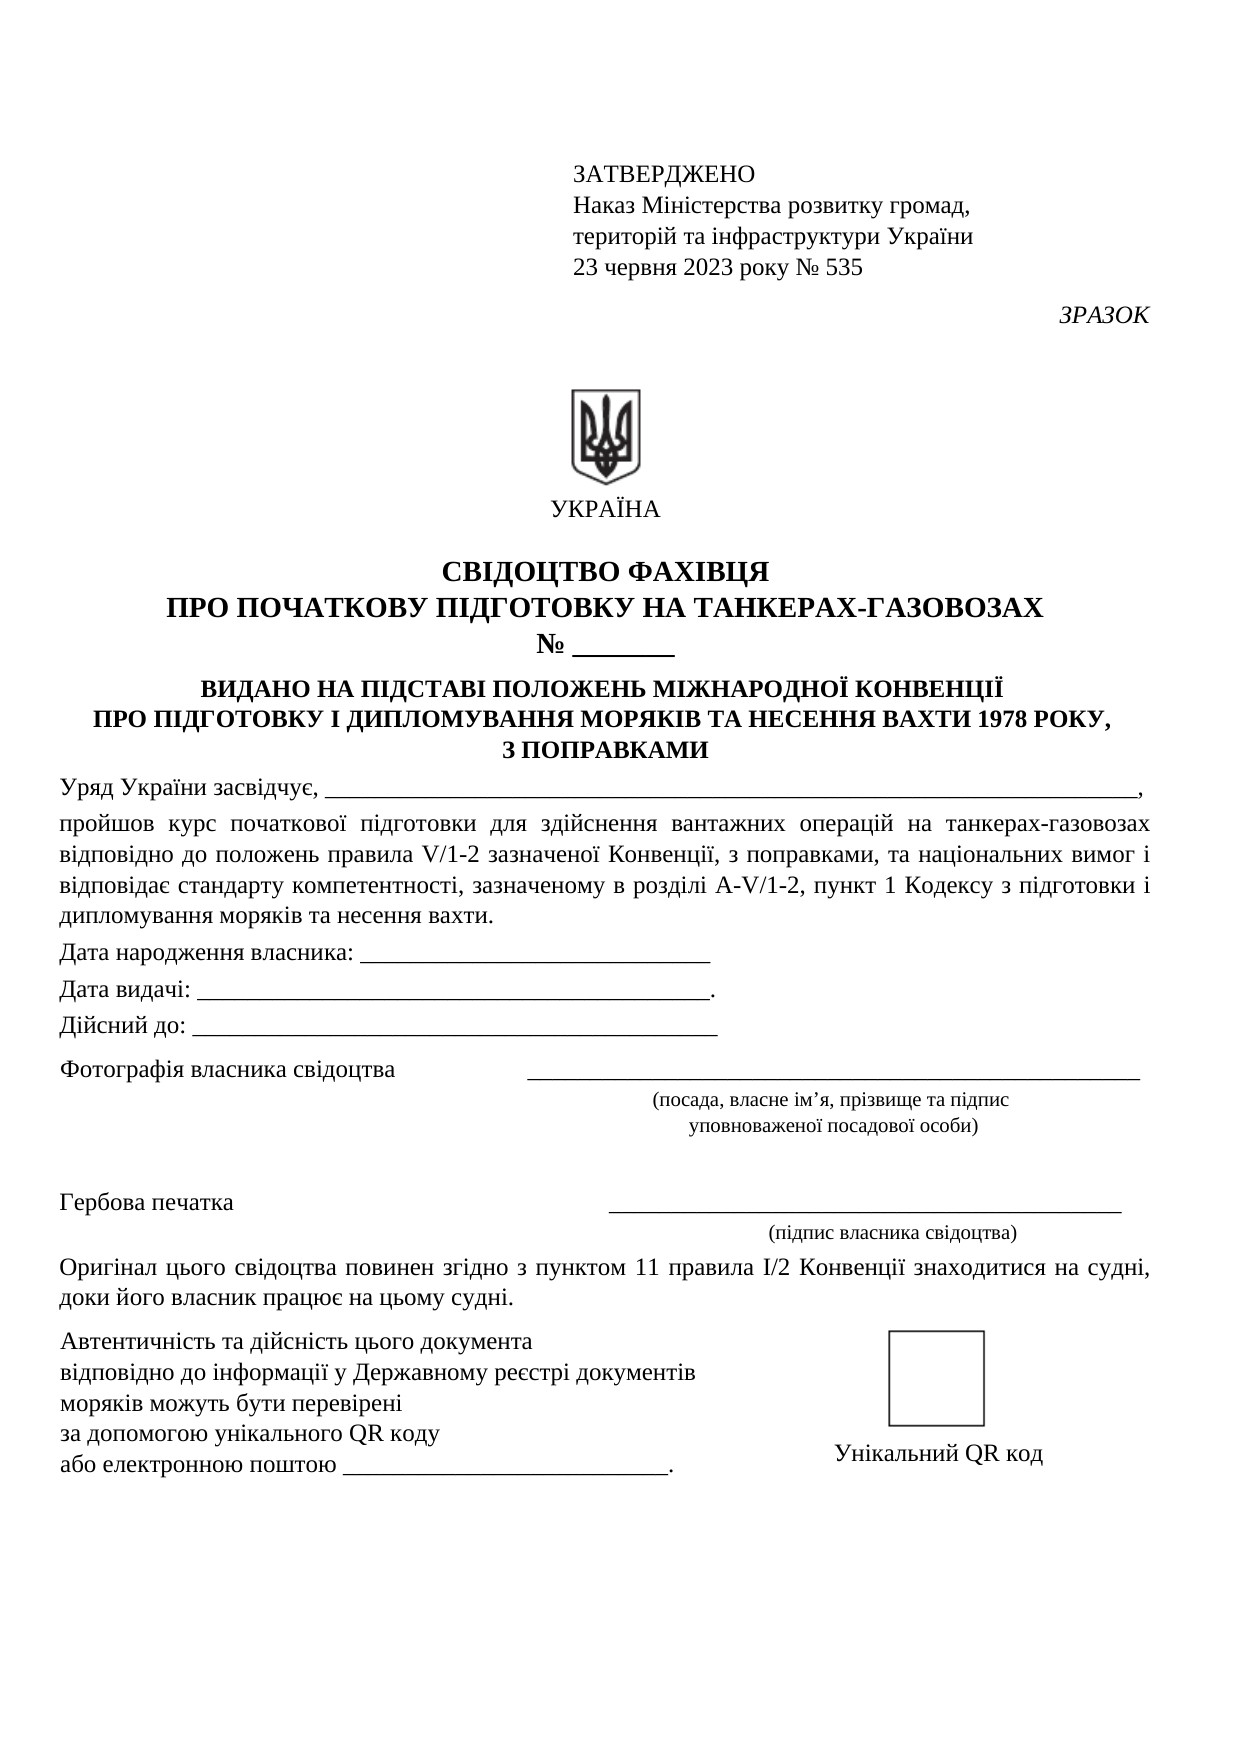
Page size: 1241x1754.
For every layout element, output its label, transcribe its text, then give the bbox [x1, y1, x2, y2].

picture [564, 385, 647, 487]
text Гербова печатка _________________________________________ [59, 1187, 1152, 1216]
text Дата видачі: _________________________________________. [59, 974, 1152, 1003]
table_header _________________________________________________ (посада, власне ім’я, прізвище та підпис уповноваженої посадової особи) [485, 1041, 1182, 1145]
text ЗАТВЕРДЖЕНО Наказ Міністерства розвитку громад, територій та інфраструктури України 23 червня 2023 року № 535 [573, 159, 1152, 280]
text Дійсний до: __________________________________________ [59, 1011, 1152, 1039]
table_header Фотографія власника свідоцтва [60, 1041, 485, 1145]
text ВИДАНО НА ПІДСТАВІ ПОЛОЖЕНЬ МІЖНАРОДНОЇ КОНВЕНЦІЇ ПРО ПІДГОТОВКУ І ДИПЛОМУВАННЯ МОРЯКІВ ТА НЕСЕННЯ ВАХТИ 1978 РОКУ, З ПОПРАВКАМИ [59, 674, 1152, 764]
picture [884, 1326, 993, 1430]
text Уряд України засвідчує, _________________________________________________________________, [59, 772, 1152, 801]
text УКРАЇНА [59, 494, 1152, 523]
table_header Автентичність та дійсність цього документа відповідно до інформації у Державному реєстрі документів моряків можуть бути перевірені за допомогою унікального QR коду або електронною поштою __________________________. [60, 1313, 709, 1507]
table_header Унікальний QR код [710, 1313, 1167, 1507]
text Оригінал цього свідоцтва повинен згідно з пунктом 11 правила I/2 Конвенції знаходитися на судні, доки його власник працює на цьому судні. [59, 1252, 1152, 1311]
text пройшов курс початкової підготовки для здійснення вантажних операцій на танкерах-газовозах відповідно до положень правила V/1-2 зазначеної Конвенції, з поправками, та національних вимог і відповідає стандарту компетентності, зазначеному в розділі A-V/1-2, пункт 1 Кодексу з підготовки і дипломування моряків та несення вахти. [59, 808, 1152, 929]
text СВІДОЦТВО ФАХІВЦЯ ПРО ПОЧАТКОВУ ПІДГОТОВКУ НА ТАНКЕРАХ-ГАЗОВОЗАХ № _______ [59, 554, 1152, 659]
text (підпис власника свідоцтва) [572, 1220, 1152, 1244]
text Дата народження власника: ____________________________ [59, 937, 1152, 966]
text ЗРАЗОК [59, 300, 1152, 329]
